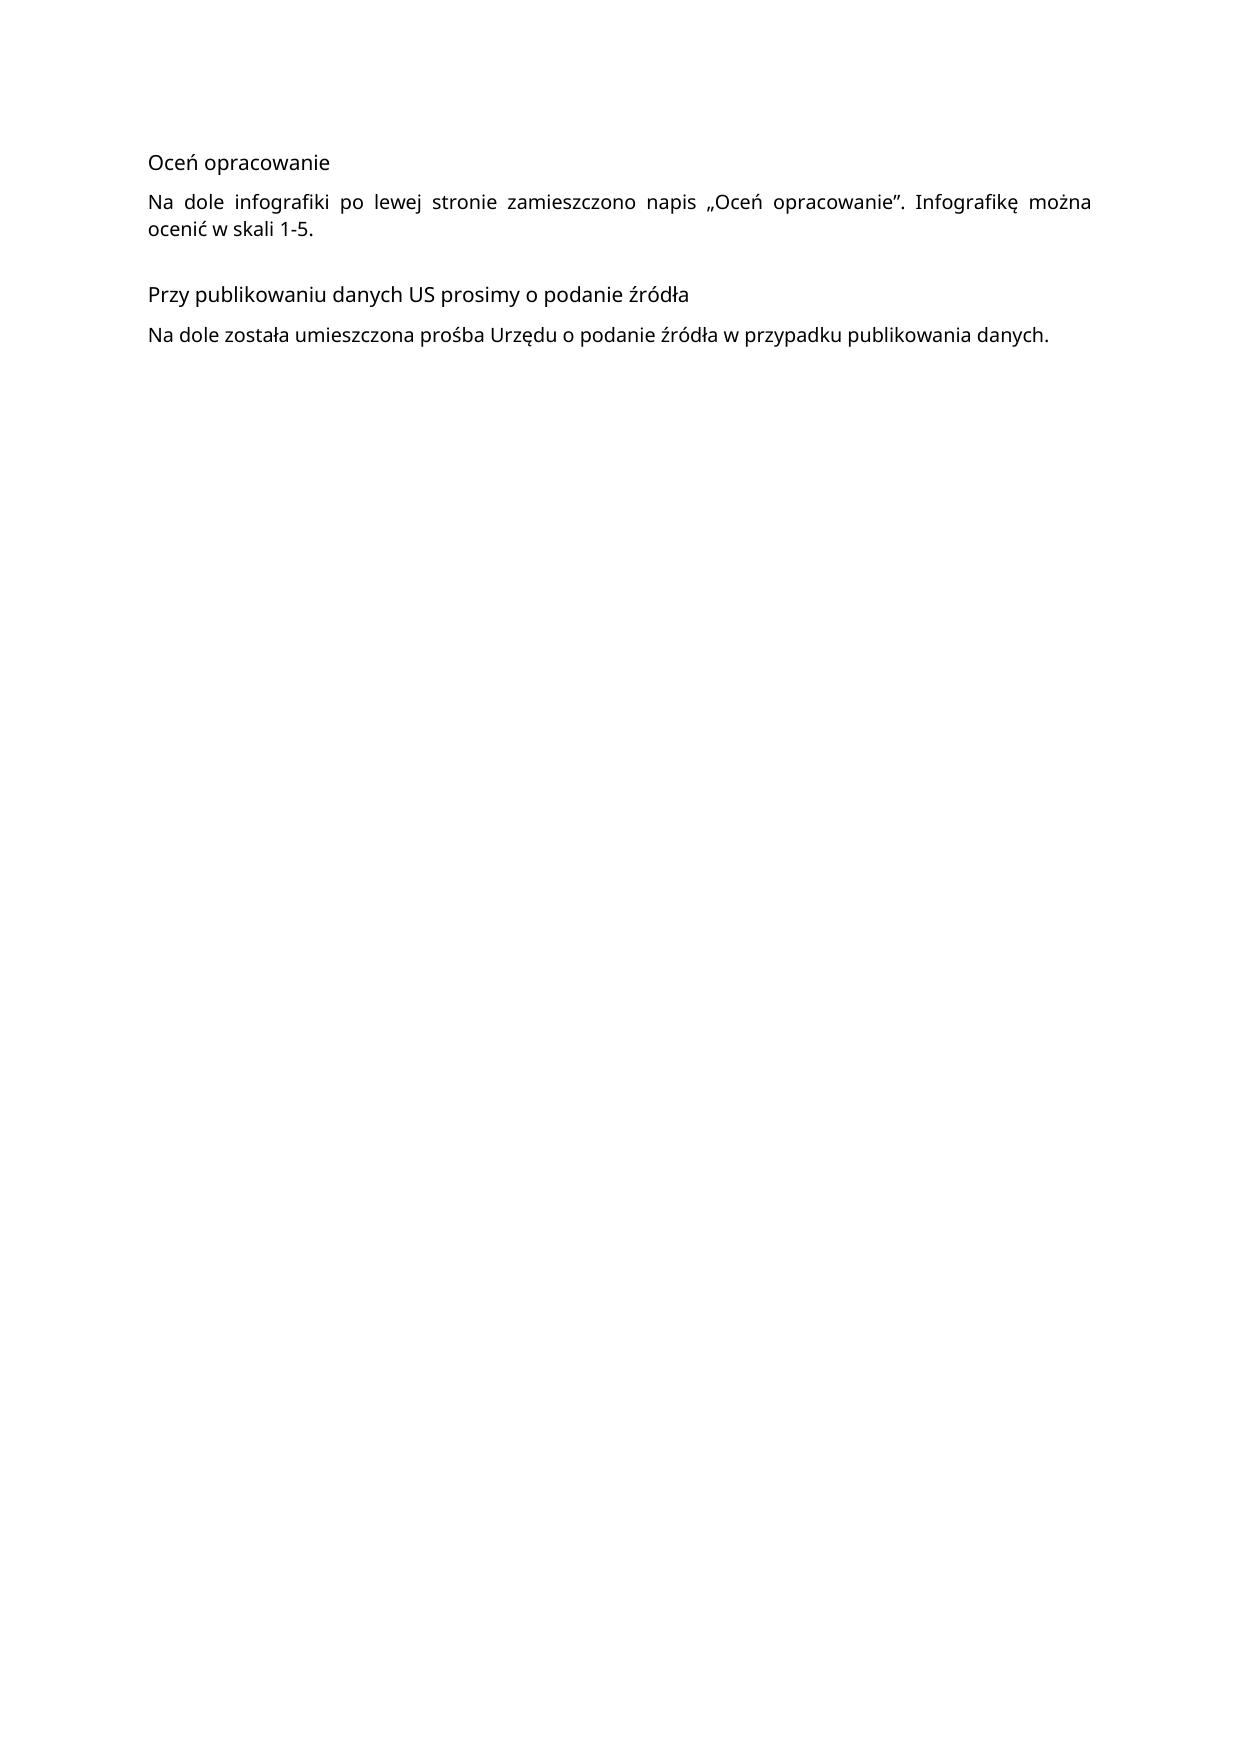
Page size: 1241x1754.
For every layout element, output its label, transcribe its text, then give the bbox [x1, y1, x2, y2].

text Oceń opracowanie [148, 148, 1093, 176]
text Na dole została umieszczona prośba Urzędu o podanie źródła w przypadku publikowania danych. [148, 321, 1093, 348]
text Na dole infografiki po lewej stronie zamieszczono napis „Oceń opracowanie”. Infografikę można ocenić w skali 1-5. [148, 188, 1093, 242]
text Przy publikowaniu danych US prosimy o podanie źródła [148, 280, 1093, 308]
